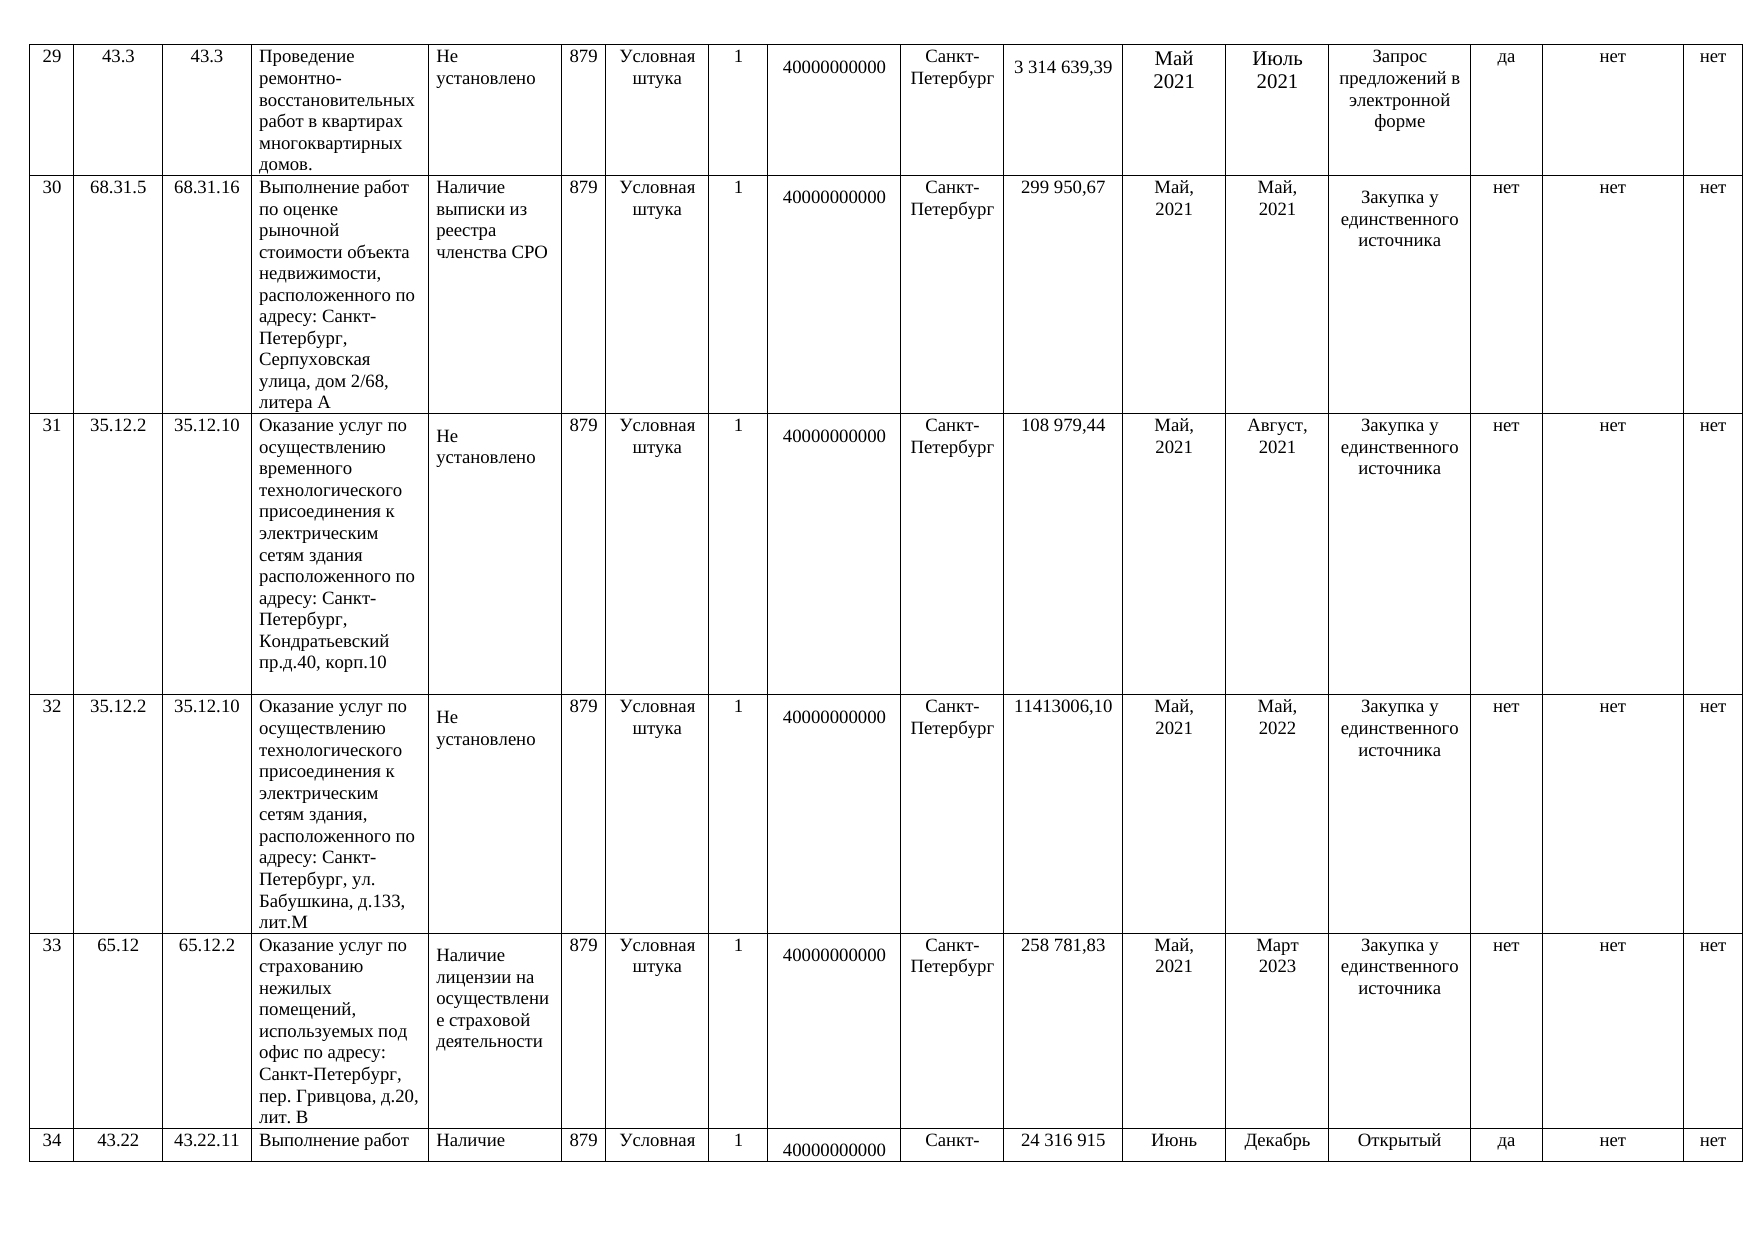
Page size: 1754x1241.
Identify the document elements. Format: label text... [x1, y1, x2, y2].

table_cell Наличие лицензии на осуществление страховой деятельности [429, 934, 561, 1128]
table_cell 879 [562, 1129, 605, 1161]
table_cell Условная штука [606, 414, 708, 694]
table_cell нет [1684, 695, 1742, 933]
table_cell Май, 2021 [1123, 934, 1225, 1128]
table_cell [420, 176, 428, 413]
table_cell Июнь 2021 [1123, 1129, 1225, 1161]
table_cell Проведение ремонтно-восстановительных работ в квартирах многоквартирных домов. [252, 45, 428, 175]
table_cell 43.22.11 [163, 1129, 251, 1161]
table_cell нет [1471, 414, 1542, 694]
table_cell 108 979,44 [1004, 414, 1122, 694]
table_cell 35.12.10 [163, 414, 251, 694]
table_cell 40000000000 [768, 934, 900, 1128]
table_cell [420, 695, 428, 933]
table_cell Май, 2021 [1123, 695, 1225, 933]
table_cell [1329, 1129, 1470, 1161]
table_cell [429, 1129, 561, 1161]
table_cell Май, 2021 [1226, 176, 1328, 413]
table_cell 879 [562, 176, 605, 413]
table_cell Май 2021 [1123, 45, 1225, 175]
table_cell Санкт-Петербург [901, 934, 1003, 1128]
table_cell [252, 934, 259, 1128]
table_cell 33 [30, 934, 73, 1128]
table_cell 1 [709, 45, 767, 175]
table_cell 879 [562, 934, 605, 1128]
table_cell 1 [709, 934, 767, 1128]
table_cell нет [1684, 45, 1742, 175]
table_cell нет [1684, 1129, 1742, 1161]
table_cell Май, 2021 [1123, 176, 1225, 413]
table_cell Условная штука [606, 934, 708, 1128]
table_cell 68.31.16 [163, 176, 251, 413]
table_cell 1 [709, 414, 767, 694]
table_cell 30 [30, 176, 73, 413]
table_cell 258 781,83 [1004, 934, 1122, 1128]
table_cell 43.3 [74, 45, 162, 175]
table_cell Условная штука [606, 695, 708, 933]
table_cell 31 [30, 414, 73, 694]
table_cell нет [1684, 176, 1742, 413]
table_cell Декабрь 2021 [1226, 1129, 1328, 1161]
table_cell 879 [562, 45, 605, 175]
table_cell 40000000000 [768, 695, 900, 933]
table_cell 34 [30, 1129, 73, 1161]
table_cell 299 950,67 [1004, 176, 1122, 413]
table_cell нет [1684, 934, 1742, 1128]
table_cell Наличие выписки из реестра членства СРО [429, 176, 561, 413]
table_cell 1 [709, 176, 767, 413]
table_cell 40000000000 [768, 1129, 900, 1161]
table_cell 43.22 [74, 1129, 162, 1161]
table_cell нет [1471, 934, 1542, 1128]
table_cell 40000000000 [768, 45, 900, 175]
table_cell Закупка у единственного источника [1329, 176, 1470, 413]
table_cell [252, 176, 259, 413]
table_cell нет [1543, 45, 1683, 175]
table_cell Запрос предложений в электронной форме [1329, 45, 1470, 175]
table_cell Закупка у единственного источника [1329, 695, 1470, 933]
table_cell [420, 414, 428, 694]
table_cell Санкт-Петербург [901, 695, 1003, 933]
table_cell Санкт-Петербург [901, 414, 1003, 694]
table_cell да [1471, 45, 1542, 175]
table_cell 40000000000 [768, 414, 900, 694]
table_cell 879 [562, 414, 605, 694]
table_cell нет [1684, 414, 1742, 694]
table_cell Август, 2021 [1226, 414, 1328, 694]
table_cell 3 314 639,39 [1004, 45, 1122, 175]
table_cell 1 [709, 695, 767, 933]
table_cell 40000000000 [768, 176, 900, 413]
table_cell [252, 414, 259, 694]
table_cell Закупка у единственного источника [1329, 934, 1470, 1128]
table_cell 65.12.2 [163, 934, 251, 1128]
table_cell 879 [562, 695, 605, 933]
table_cell 68.31.5 [74, 176, 162, 413]
table_cell 35.12.2 [74, 414, 162, 694]
table_cell нет [1543, 414, 1683, 694]
table_cell Не установлено [429, 695, 561, 933]
table_cell 65.12 [74, 934, 162, 1128]
table_cell Санкт-Петербург [901, 45, 1003, 175]
table_cell нет [1471, 176, 1542, 413]
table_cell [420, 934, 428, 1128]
table_cell 35.12.10 [163, 695, 251, 933]
table_cell Не установлено [429, 414, 561, 694]
table_cell нет [1471, 695, 1542, 933]
table_cell Закупка у единственного источника [1329, 414, 1470, 694]
table_cell да [1471, 1129, 1542, 1161]
table_cell 1 [709, 1129, 767, 1161]
table_cell 11413006,10 [1004, 695, 1122, 933]
table_cell 35.12.2 [74, 695, 162, 933]
table_cell нет [1543, 934, 1683, 1128]
table_cell Июль 2021 [1226, 45, 1328, 175]
table_cell Март 2023 [1226, 934, 1328, 1128]
table_cell нет [1543, 1129, 1683, 1161]
table_cell Санкт-Петербург [901, 1129, 1003, 1161]
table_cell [252, 1129, 428, 1161]
table_cell Условная штука [606, 1129, 708, 1161]
table_cell 29 [30, 45, 73, 175]
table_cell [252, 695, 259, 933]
table_cell нет [1543, 176, 1683, 413]
table_cell 24 316 915 [1004, 1129, 1122, 1161]
table_cell Май, 2021 [1123, 414, 1225, 694]
table_cell 32 [30, 695, 73, 933]
table_cell Май, 2022 [1226, 695, 1328, 933]
table_cell 43.3 [163, 45, 251, 175]
table_cell Санкт-Петербург [901, 176, 1003, 413]
table_cell нет [1543, 695, 1683, 933]
table_cell Не установлено [429, 45, 561, 175]
table_cell Условная штука [606, 176, 708, 413]
table_cell Условная штука [606, 45, 708, 175]
